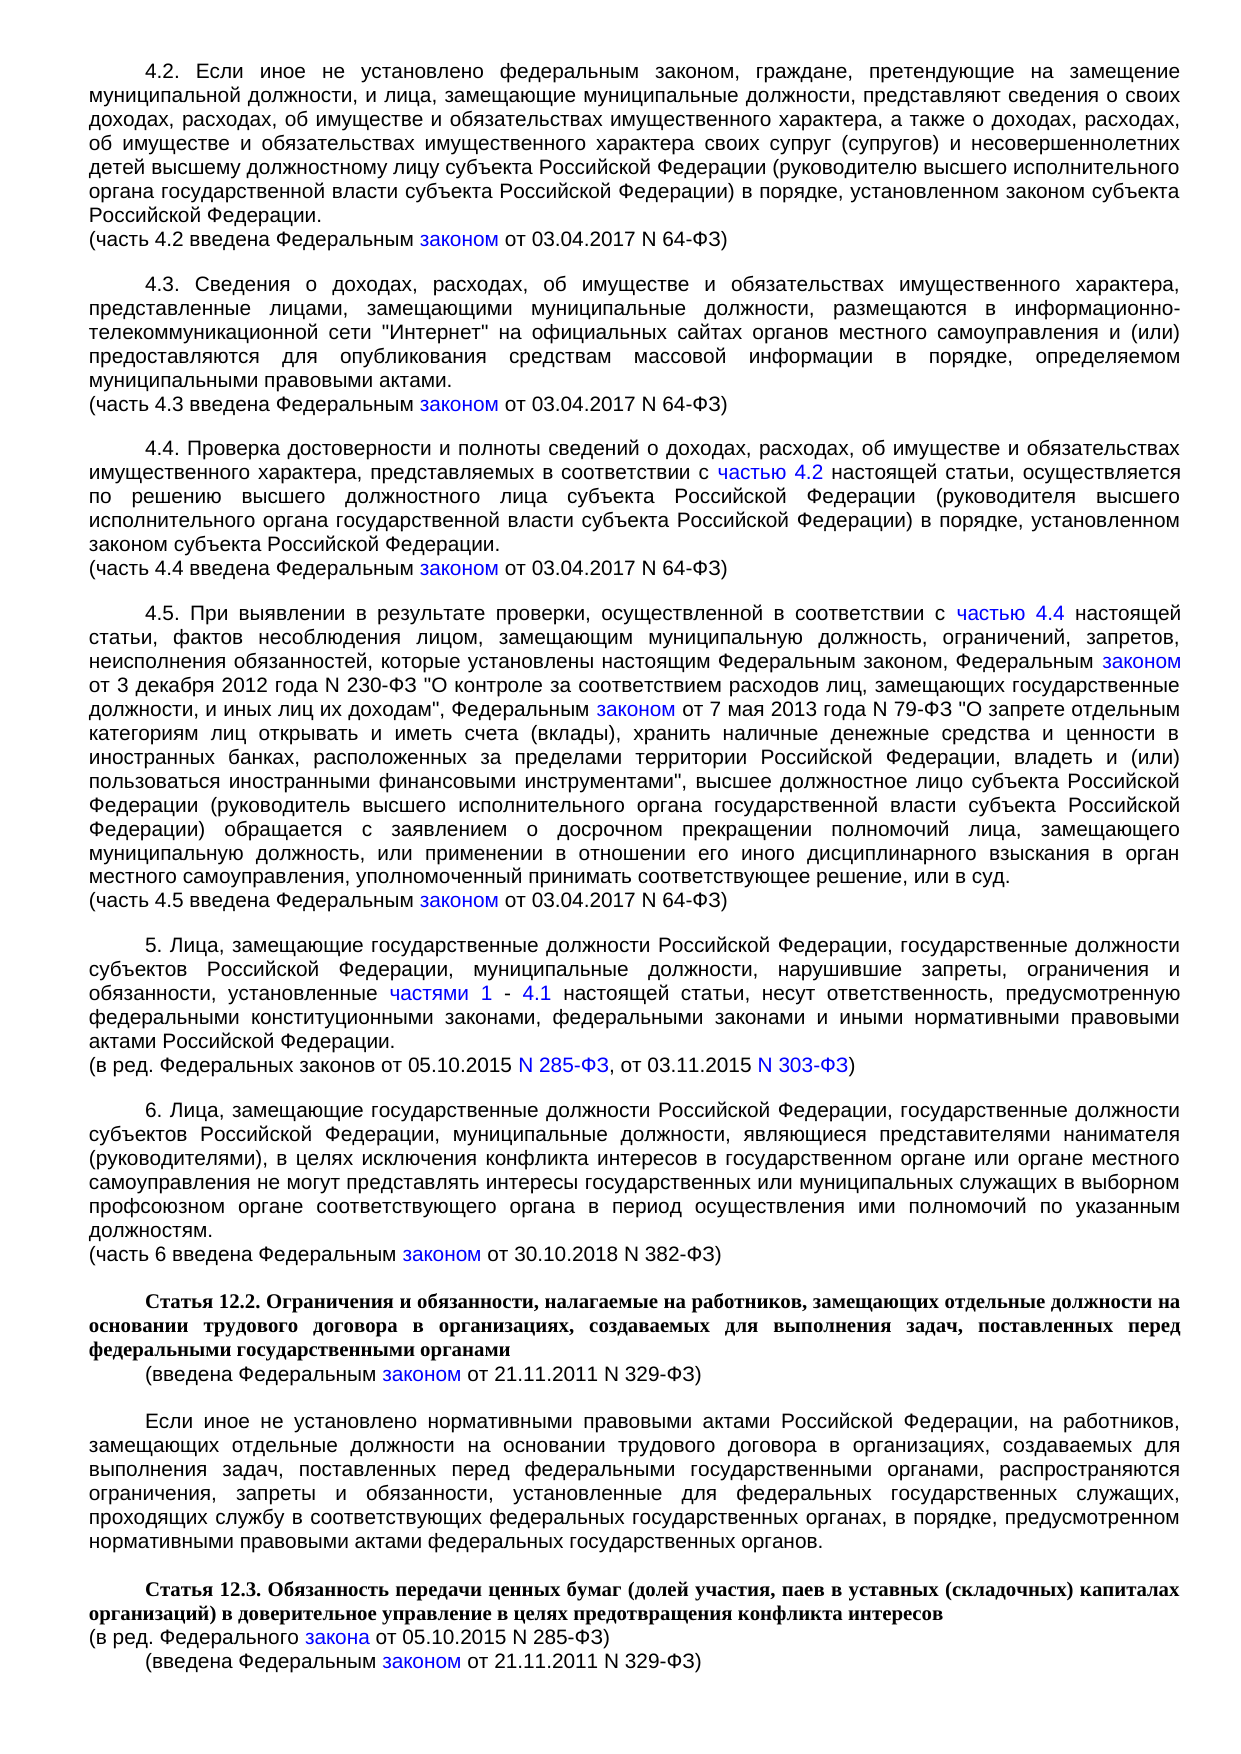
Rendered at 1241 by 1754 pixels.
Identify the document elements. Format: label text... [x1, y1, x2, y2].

text 6. Лица, замещающие государственные должности Российской Федерации, государственные должности субъектов Российской Федерации, муниципальные должности, являющиеся представителями нанимателя (руководителями), в целях исключения конфликта интересов в государственном органе или органе местного самоуправления не могут представлять интересы государственных или муниципальных служащих в выборном профсоюзном органе соответствующего органа в период осуществления ими полномочий по указанным должностям. [89, 1098, 1181, 1241]
text (часть 4.5 введена Федеральным законом от 03.04.2017 N 64-ФЗ) [89, 888, 1181, 912]
text (часть 4.2 введена Федеральным законом от 03.04.2017 N 64-ФЗ) [89, 227, 1181, 251]
text (в ред. Федеральных законов от 05.10.2015 N 285-ФЗ, от 03.11.2015 N 303-ФЗ) [89, 1053, 1181, 1077]
text 4.2. Если иное не установлено федеральным законом, граждане, претендующие на замещение муниципальной должности, и лица, замещающие муниципальные должности, представляют сведения о своих доходах, расходах, об имуществе и обязательствах имущественного характера, а также о доходах, расходах, об имуществе и обязательствах имущественного характера своих супруг (супругов) и несовершеннолетних детей высшему должностному лицу субъекта Российской Федерации (руководителю высшего исполнительного органа государственной власти субъекта Российской Федерации) в порядке, установленном законом субъекта Российской Федерации. [89, 59, 1181, 227]
text 4.5. При выявлении в результате проверки, осуществленной в соответствии с частью 4.4 настоящей статьи, фактов несоблюдения лицом, замещающим муниципальную должность, ограничений, запретов, неисполнения обязанностей, которые установлены настоящим Федеральным законом, Федеральным законом от 3 декабря 2012 года N 230-ФЗ "О контроле за соответствием расходов лиц, замещающих государственные должности, и иных лиц их доходам", Федеральным законом от 7 мая 2013 года N 79-ФЗ "О запрете отдельным категориям лиц открывать и иметь счета (вклады), хранить наличные денежные средства и ценности в иностранных банках, расположенных за пределами территории Российской Федерации, владеть и (или) пользоваться иностранными финансовыми инструментами", высшее должностное лицо субъекта Российской Федерации (руководитель высшего исполнительного органа государственной власти субъекта Российской Федерации) обращается с заявлением о досрочном прекращении полномочий лица, замещающего муниципальную должность, или применении в отношении его иного дисциплинарного взыскания в орган местного самоуправления, уполномоченный принимать соответствующее решение, или в суд. [89, 601, 1181, 888]
text (введена Федеральным законом от 21.11.2011 N 329-ФЗ) [89, 1649, 1181, 1673]
text (в ред. Федерального закона от 05.10.2015 N 285-ФЗ) [89, 1625, 1181, 1649]
text (часть 4.4 введена Федеральным законом от 03.04.2017 N 64-ФЗ) [89, 556, 1181, 580]
text 4.3. Сведения о доходах, расходах, об имуществе и обязательствах имущественного характера, представленные лицами, замещающими муниципальные должности, размещаются в информационно-телекоммуникационной сети "Интернет" на официальных сайтах органов местного самоуправления и (или) предоставляются для опубликования средствам массовой информации в порядке, определяемом муниципальными правовыми актами. [89, 272, 1181, 391]
text 5. Лица, замещающие государственные должности Российской Федерации, государственные должности субъектов Российской Федерации, муниципальные должности, нарушившие запреты, ограничения и обязанности, установленные частями 1 - 4.1 настоящей статьи, несут ответственность, предусмотренную федеральными конституционными законами, федеральными законами и иными нормативными правовыми актами Российской Федерации. [89, 933, 1181, 1053]
title Статья 12.2. Ограничения и обязанности, налагаемые на работников, замещающих отдельные должности на основании трудового договора в организациях, создаваемых для выполнения задач, поставленных перед федеральными государственными органами [89, 1289, 1181, 1361]
text Если иное не установлено нормативными правовыми актами Российской Федерации, на работников, замещающих отдельные должности на основании трудового договора в организациях, создаваемых для выполнения задач, поставленных перед федеральными государственными органами, распространяются ограничения, запреты и обязанности, установленные для федеральных государственных служащих, проходящих службу в соответствующих федеральных государственных органах, в порядке, предусмотренном нормативными правовыми актами федеральных государственных органов. [89, 1409, 1181, 1553]
text 4.4. Проверка достоверности и полноты сведений о доходах, расходах, об имуществе и обязательствах имущественного характера, представляемых в соответствии с частью 4.2 настоящей статьи, осуществляется по решению высшего должностного лица субъекта Российской Федерации (руководителя высшего исполнительного органа государственной власти субъекта Российской Федерации) в порядке, установленном законом субъекта Российской Федерации. [89, 436, 1181, 556]
title Статья 12.3. Обязанность передачи ценных бумаг (долей участия, паев в уставных (складочных) капиталах организаций) в доверительное управление в целях предотвращения конфликта интересов [89, 1577, 1181, 1625]
text (часть 6 введена Федеральным законом от 30.10.2018 N 382-ФЗ) [89, 1241, 1181, 1265]
text (введена Федеральным законом от 21.11.2011 N 329-ФЗ) [89, 1361, 1181, 1385]
text (часть 4.3 введена Федеральным законом от 03.04.2017 N 64-ФЗ) [89, 391, 1181, 415]
